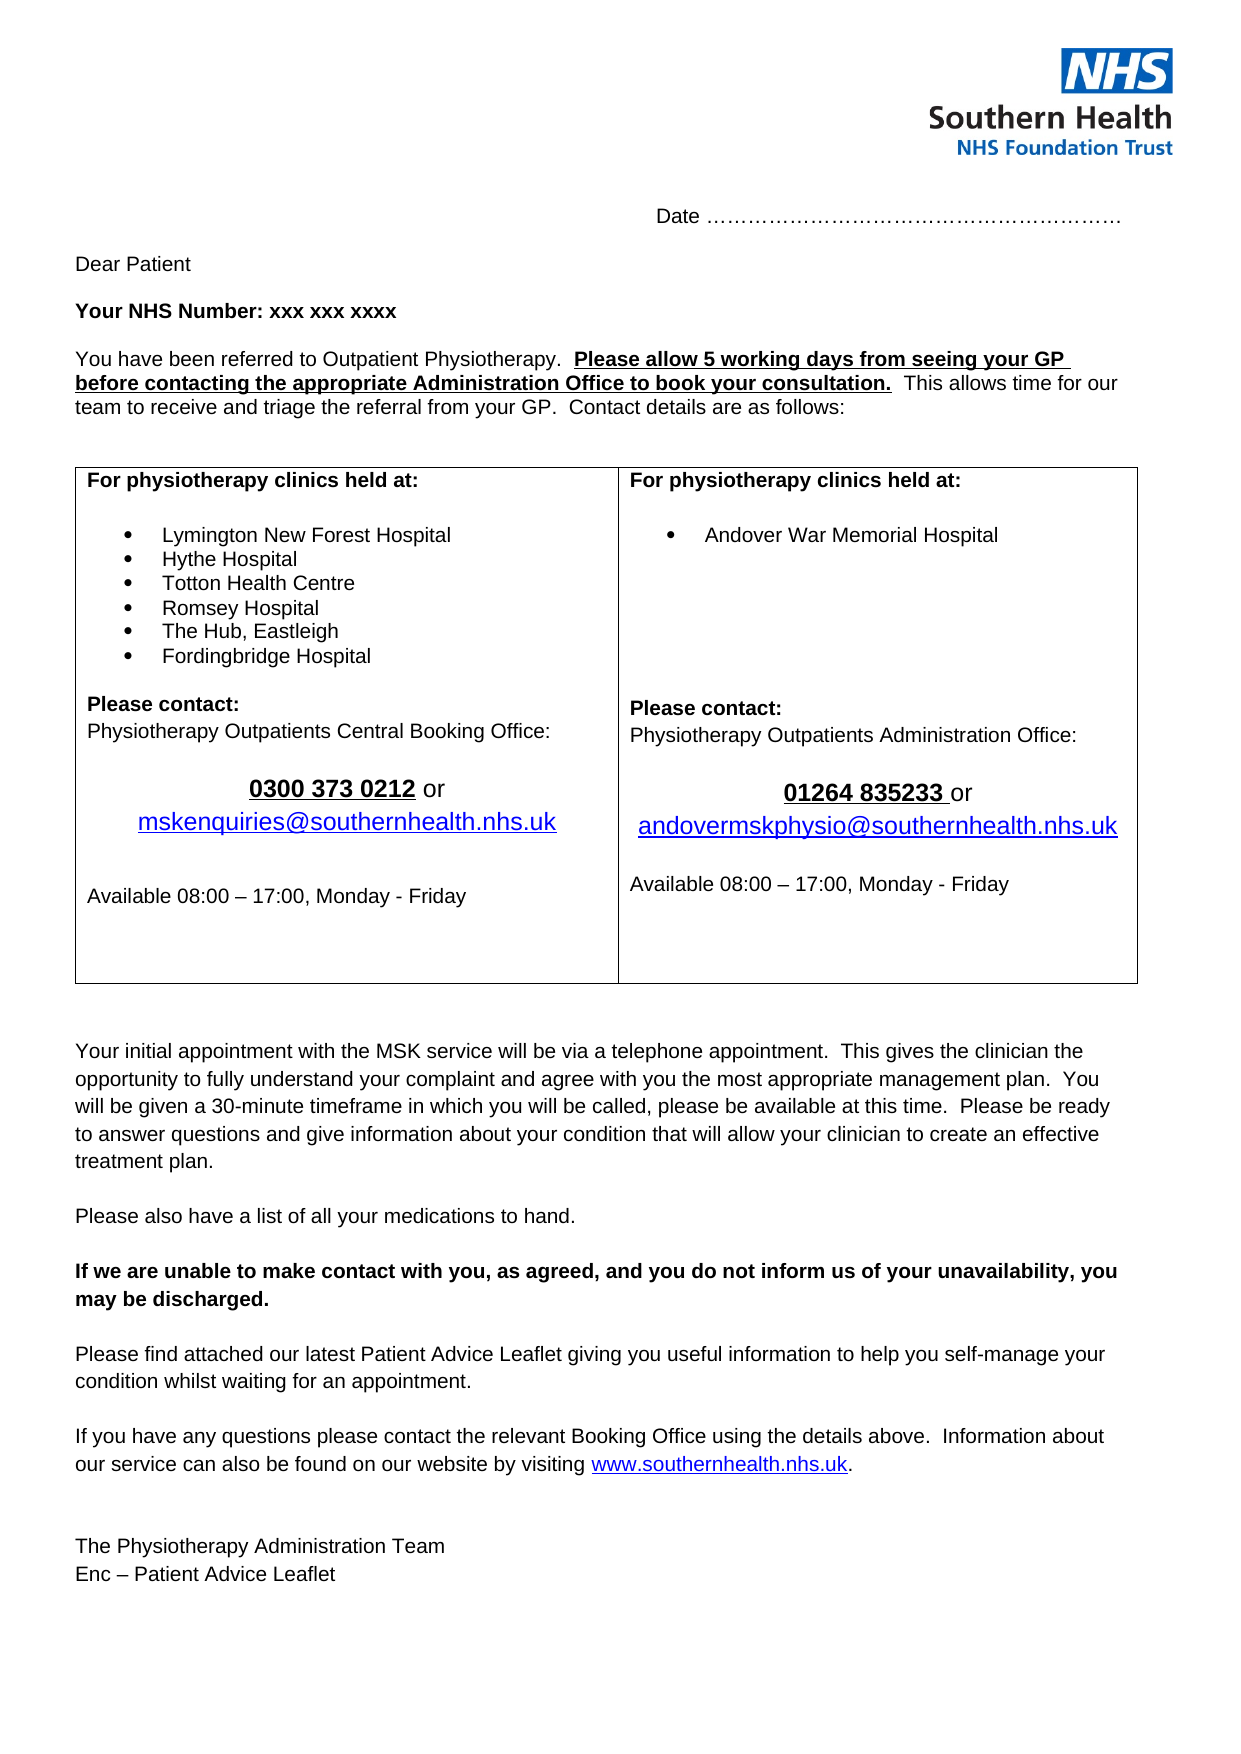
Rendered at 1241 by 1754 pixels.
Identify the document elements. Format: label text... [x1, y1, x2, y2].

text Date …………………………………………………… [75, 203, 1122, 227]
picture [929, 48, 1173, 155]
text The Physiotherapy Administration Team [75, 1534, 1122, 1558]
text If we are unable to make contact with you, as agreed, and you do not inform us of your unavailability, you may be discharged. [75, 1259, 1122, 1311]
text Your initial appointment with the MSK service will be via a telephone appointment. This gives the clinician the opportunity to fully understand your complaint and agree with you the most appropriate management plan. You will be given a 30-minute timeframe in which you will be called, please be available at this time. Please be ready to answer questions and give information about your condition that will allow your clinician to create an effective treatment plan. [75, 1039, 1122, 1173]
text Enc – Patient Advice Leaflet [75, 1562, 1122, 1586]
text If you have any questions please contact the relevant Booking Office using the details above. Information about our service can also be found on our website by visiting www.southernhealth.nhs.uk. [75, 1424, 1122, 1476]
text Your NHS Number: xxx xxx xxxx [75, 299, 1122, 323]
text You have been referred to Outpatient Physiotherapy. Please allow 5 working days from seeing your GP before contacting the appropriate Administration Office to book your consultation. This allows time for our team to receive and triage the referral from your GP. Contact details are as follows: [75, 347, 1122, 419]
text Dear Patient [75, 251, 1122, 275]
table_header For physiotherapy clinics held at: Lymington New Forest Hospital Hythe Hospital Totton Health Centre Romsey Hospital The Hub, Eastleigh Fordingbridge Hospital Please contact: Physiotherapy Outpatients Central Booking Office: 0300 373 0212 or mskenquiries@southernhealth.nhs.uk Available 08:00 – 17:00, Monday - Friday [76, 468, 618, 983]
text Please find attached our latest Patient Advice Leaflet giving you useful information to help you self-manage your condition whilst waiting for an appointment. [75, 1342, 1122, 1393]
table_header For physiotherapy clinics held at: Andover War Memorial Hospital Please contact: Physiotherapy Outpatients Administration Office: 01264 835233 or andovermskphysio@southernhealth.nhs.uk Available 08:00 – 17:00, Monday - Friday [619, 468, 1137, 983]
text Please also have a list of all your medications to hand. [75, 1204, 1122, 1228]
